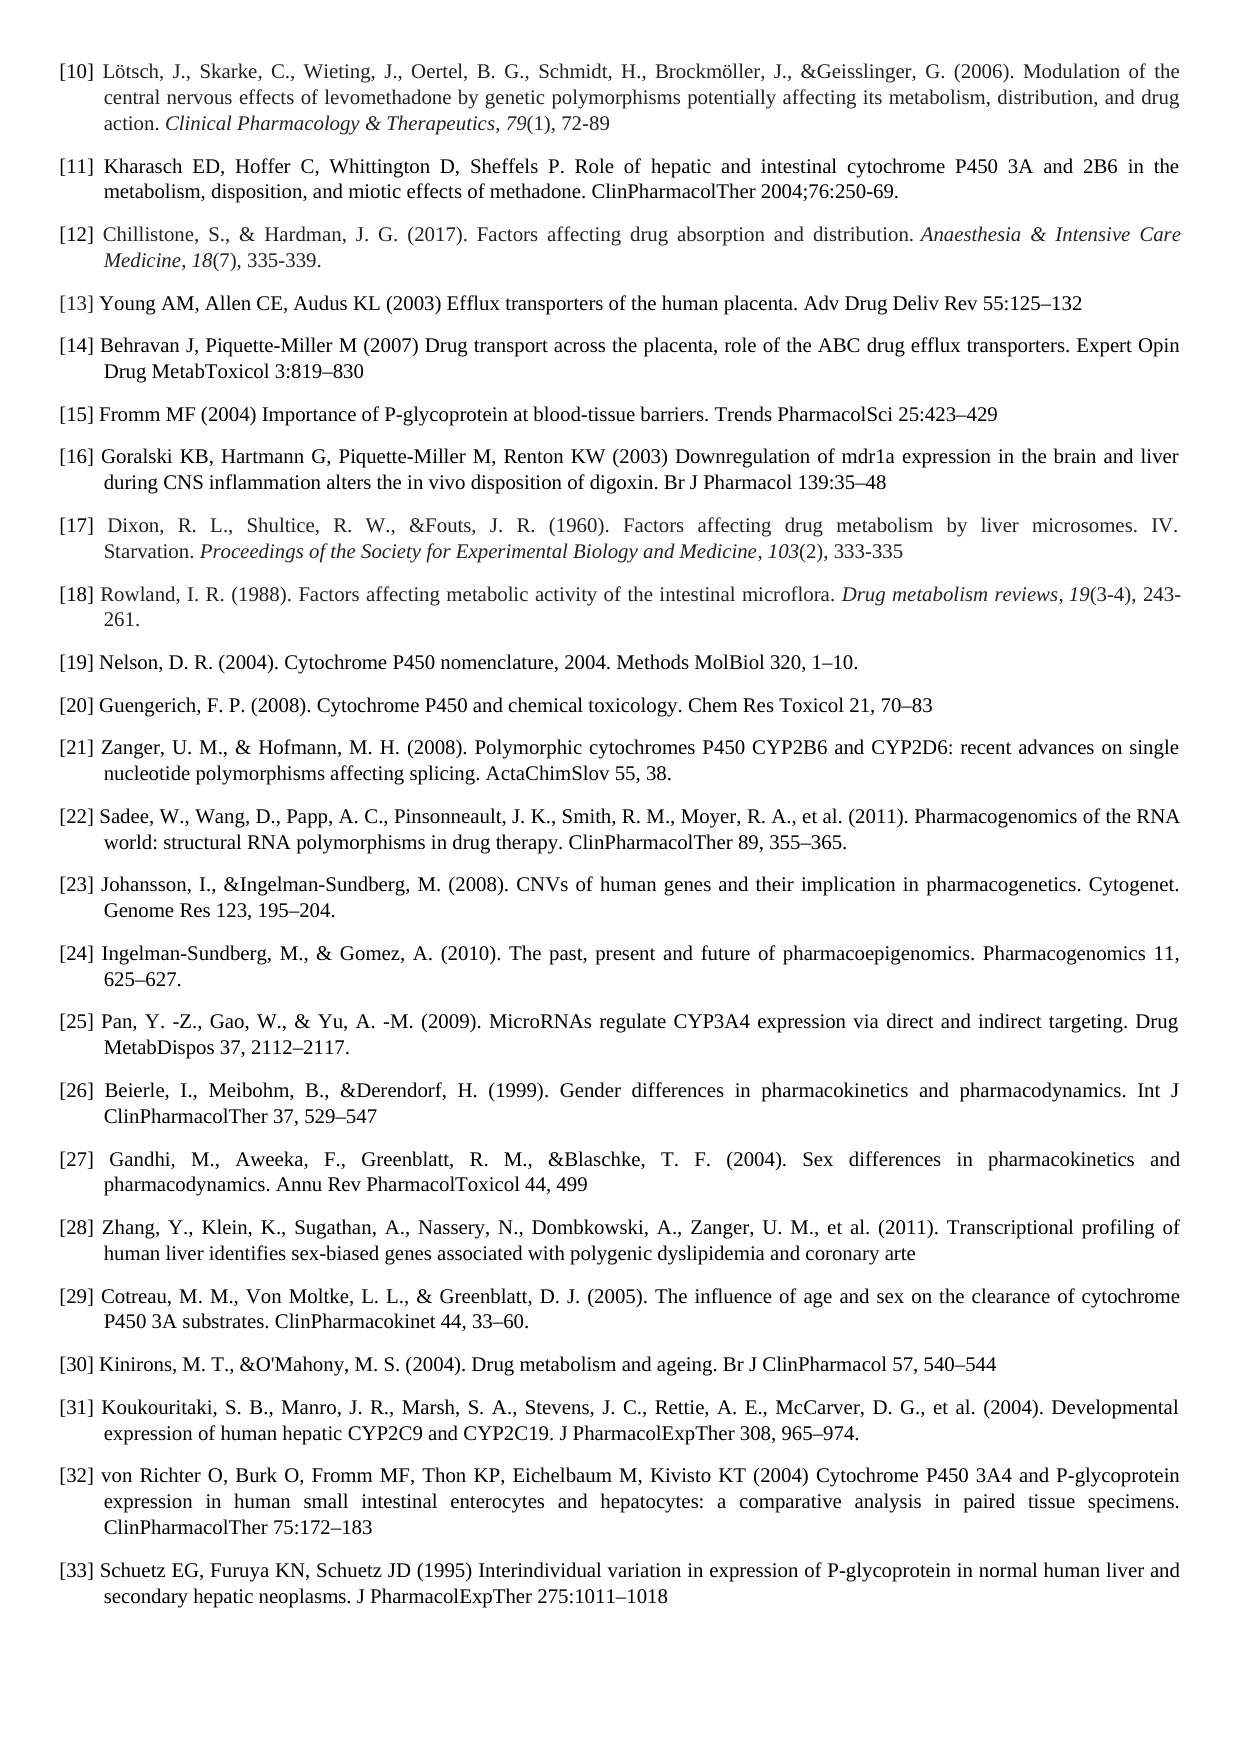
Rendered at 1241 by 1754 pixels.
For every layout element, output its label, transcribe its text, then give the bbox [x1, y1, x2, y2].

text [32] von Richter O, Burk O, Fromm MF, Thon KP, Eichelbaum M, Kivisto KT (2004) Cytochrome P450 3A4 and P-glycoprotein expression in human small intestinal enterocytes and hepatocytes: a comparative analysis in paired tissue specimens. ClinPharmacolTher 75:172–183 [59, 1463, 1181, 1539]
text [19] Nelson, D. R. (2004). Cytochrome P450 nomenclature, 2004. Methods MolBiol 320, 1–10. [59, 650, 1181, 674]
text [25] Pan, Y. -Z., Gao, W., & Yu, A. -M. (2009). MicroRNAs regulate CYP3A4 expression via direct and indirect targeting. Drug MetabDispos 37, 2112–2117. [59, 1009, 1181, 1059]
text [24] Ingelman-Sundberg, M., & Gomez, A. (2010). The past, present and future of pharmacoepigenomics. Pharmacogenomics 11, 625–627. [59, 941, 1181, 991]
text [12] Chillistone, S., & Hardman, J. G. (2017). Factors affecting drug absorption and distribution. Anaesthesia & Intensive Care Medicine, 18(7), 335-339. [59, 222, 1181, 272]
text [13] Young AM, Allen CE, Audus KL (2003) Efflux transporters of the human placenta. Adv Drug Deliv Rev 55:125–132 [99, 291, 1181, 315]
text [20] Guengerich, F. P. (2008). Cytochrome P450 and chemical toxicology. Chem Res Toxicol 21, 70–83 [59, 693, 1181, 717]
text [31] Koukouritaki, S. B., Manro, J. R., Marsh, S. A., Stevens, J. C., Rettie, A. E., McCarver, D. G., et al. (2004). Developmental expression of human hepatic CYP2C9 and CYP2C19. J PharmacolExpTher 308, 965–974. [59, 1395, 1181, 1445]
text [17] Dixon, R. L., Shultice, R. W., &Fouts, J. R. (1960). Factors affecting drug metabolism by liver microsomes. IV. Starvation. Proceedings of the Society for Experimental Biology and Medicine, 103(2), 333-335 [59, 513, 1181, 563]
text [28] Zhang, Y., Klein, K., Sugathan, A., Nassery, N., Dombkowski, A., Zanger, U. M., et al. (2011). Transcriptional profiling of human liver identifies sex-biased genes associated with polygenic dyslipidemia and coronary arte [59, 1215, 1181, 1265]
text [10] Lötsch, J., Skarke, C., Wieting, J., Oertel, B. G., Schmidt, H., Brockmöller, J., &Geisslinger, G. (2006). Modulation of the central nervous effects of levomethadone by genetic polymorphisms potentially affecting its metabolism, distribution, and drug action. Clinical Pharmacology & Therapeutics, 79(1), 72-89 [59, 59, 1181, 135]
text [18] Rowland, I. R. (1988). Factors affecting metabolic activity of the intestinal microflora. Drug metabolism reviews, 19(3-4), 243-261. [59, 581, 1181, 631]
text [21] Zanger, U. M., & Hofmann, M. H. (2008). Polymorphic cytochromes P450 CYP2B6 and CYP2D6: recent advances on single nucleotide polymorphisms affecting splicing. ActaChimSlov 55, 38. [59, 735, 1181, 785]
text [14] Behravan J, Piquette-Miller M (2007) Drug transport across the placenta, role of the ABC drug efflux transporters. Expert Opin Drug MetabToxicol 3:819–830 [59, 333, 1181, 383]
text [33] Schuetz EG, Furuya KN, Schuetz JD (1995) Interindividual variation in expression of P-glycoprotein in normal human liver and secondary hepatic neoplasms. J PharmacolExpTher 275:1011–1018 [59, 1558, 1181, 1608]
text [30] Kinirons, M. T., &O'Mahony, M. S. (2004). Drug metabolism and ageing. Br J ClinPharmacol 57, 540–544 [59, 1352, 1181, 1376]
text [11] Kharasch ED, Hoffer C, Whittington D, Sheffels P. Role of hepatic and intestinal cytochrome P450 3A and 2B6 in the metabolism, disposition, and miotic effects of methadone. ClinPharmacolTher 2004;76:250-69. [59, 153, 1181, 203]
text [16] Goralski KB, Hartmann G, Piquette-Miller M, Renton KW (2003) Downregulation of mdr1a expression in the brain and liver during CNS inflammation alters the in vivo disposition of digoxin. Br J Pharmacol 139:35–48 [59, 444, 1181, 494]
text [15] Fromm MF (2004) Importance of P-glycoprotein at blood-tissue barriers. Trends PharmacolSci 25:423–429 [59, 402, 1181, 426]
text [23] Johansson, I., &Ingelman-Sundberg, M. (2008). CNVs of human genes and their implication in pharmacogenetics. Cytogenet. Genome Res 123, 195–204. [59, 872, 1181, 922]
text [29] Cotreau, M. M., Von Moltke, L. L., & Greenblatt, D. J. (2005). The influence of age and sex on the clearance of cytochrome P450 3A substrates. ClinPharmacokinet 44, 33–60. [59, 1283, 1181, 1333]
text [27] Gandhi, M., Aweeka, F., Greenblatt, R. M., &Blaschke, T. F. (2004). Sex differences in pharmacokinetics and pharmacodynamics. Annu Rev PharmacolToxicol 44, 499 [59, 1146, 1181, 1196]
text [22] Sadee, W., Wang, D., Papp, A. C., Pinsonneault, J. K., Smith, R. M., Moyer, R. A., et al. (2011). Pharmacogenomics of the RNA world: structural RNA polymorphisms in drug therapy. ClinPharmacolTher 89, 355–365. [59, 804, 1181, 854]
text [26] Beierle, I., Meibohm, B., &Derendorf, H. (1999). Gender differences in pharmacokinetics and pharmacodynamics. Int J ClinPharmacolTher 37, 529–547 [59, 1078, 1181, 1128]
